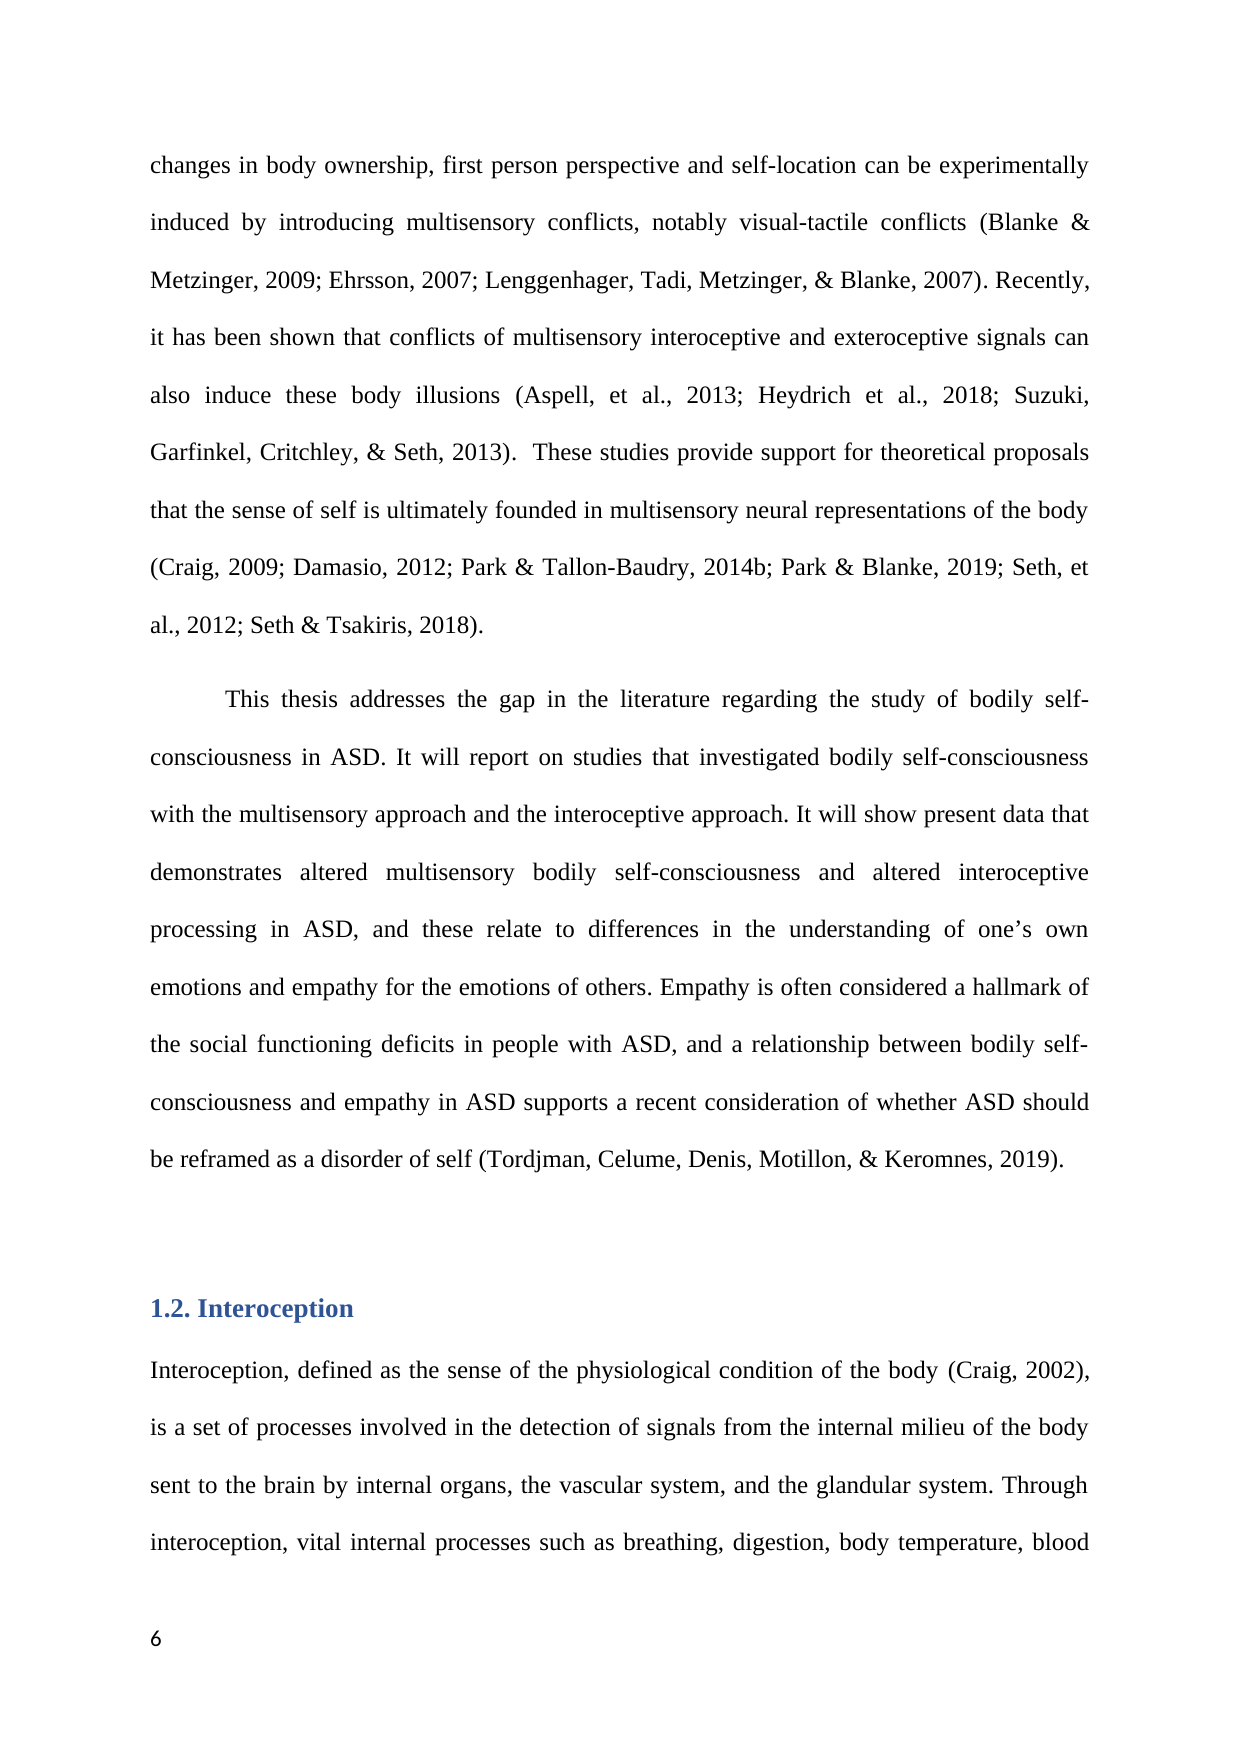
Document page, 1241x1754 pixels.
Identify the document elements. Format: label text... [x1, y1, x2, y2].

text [150, 150, 1090, 639]
subtitle 1.2. Interoception [150, 1292, 1090, 1324]
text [150, 1355, 1090, 1556]
text This thesis addresses the gap in the literature regarding the study of bodily self-consciousness in ASD. It will report on studies that investigated bodily self-consciousness with the multisensory approach and the interoceptive approach. It will show present data that demonstrates altered multisensory bodily self-consciousness and altered interoceptive processing in ASD, and these relate to differences in the understanding of one’s own emotions and empathy for the emotions of others. Empathy is often considered a hallmark of the social functioning deficits in people with ASD, and a relationship between bodily self-consciousness and empathy in ASD supports a recent consideration of whether ASD should be reframed as a disorder of self (Tordjman, Celume, Denis, Motillon, & Keromnes, 2019). [150, 684, 1090, 1173]
